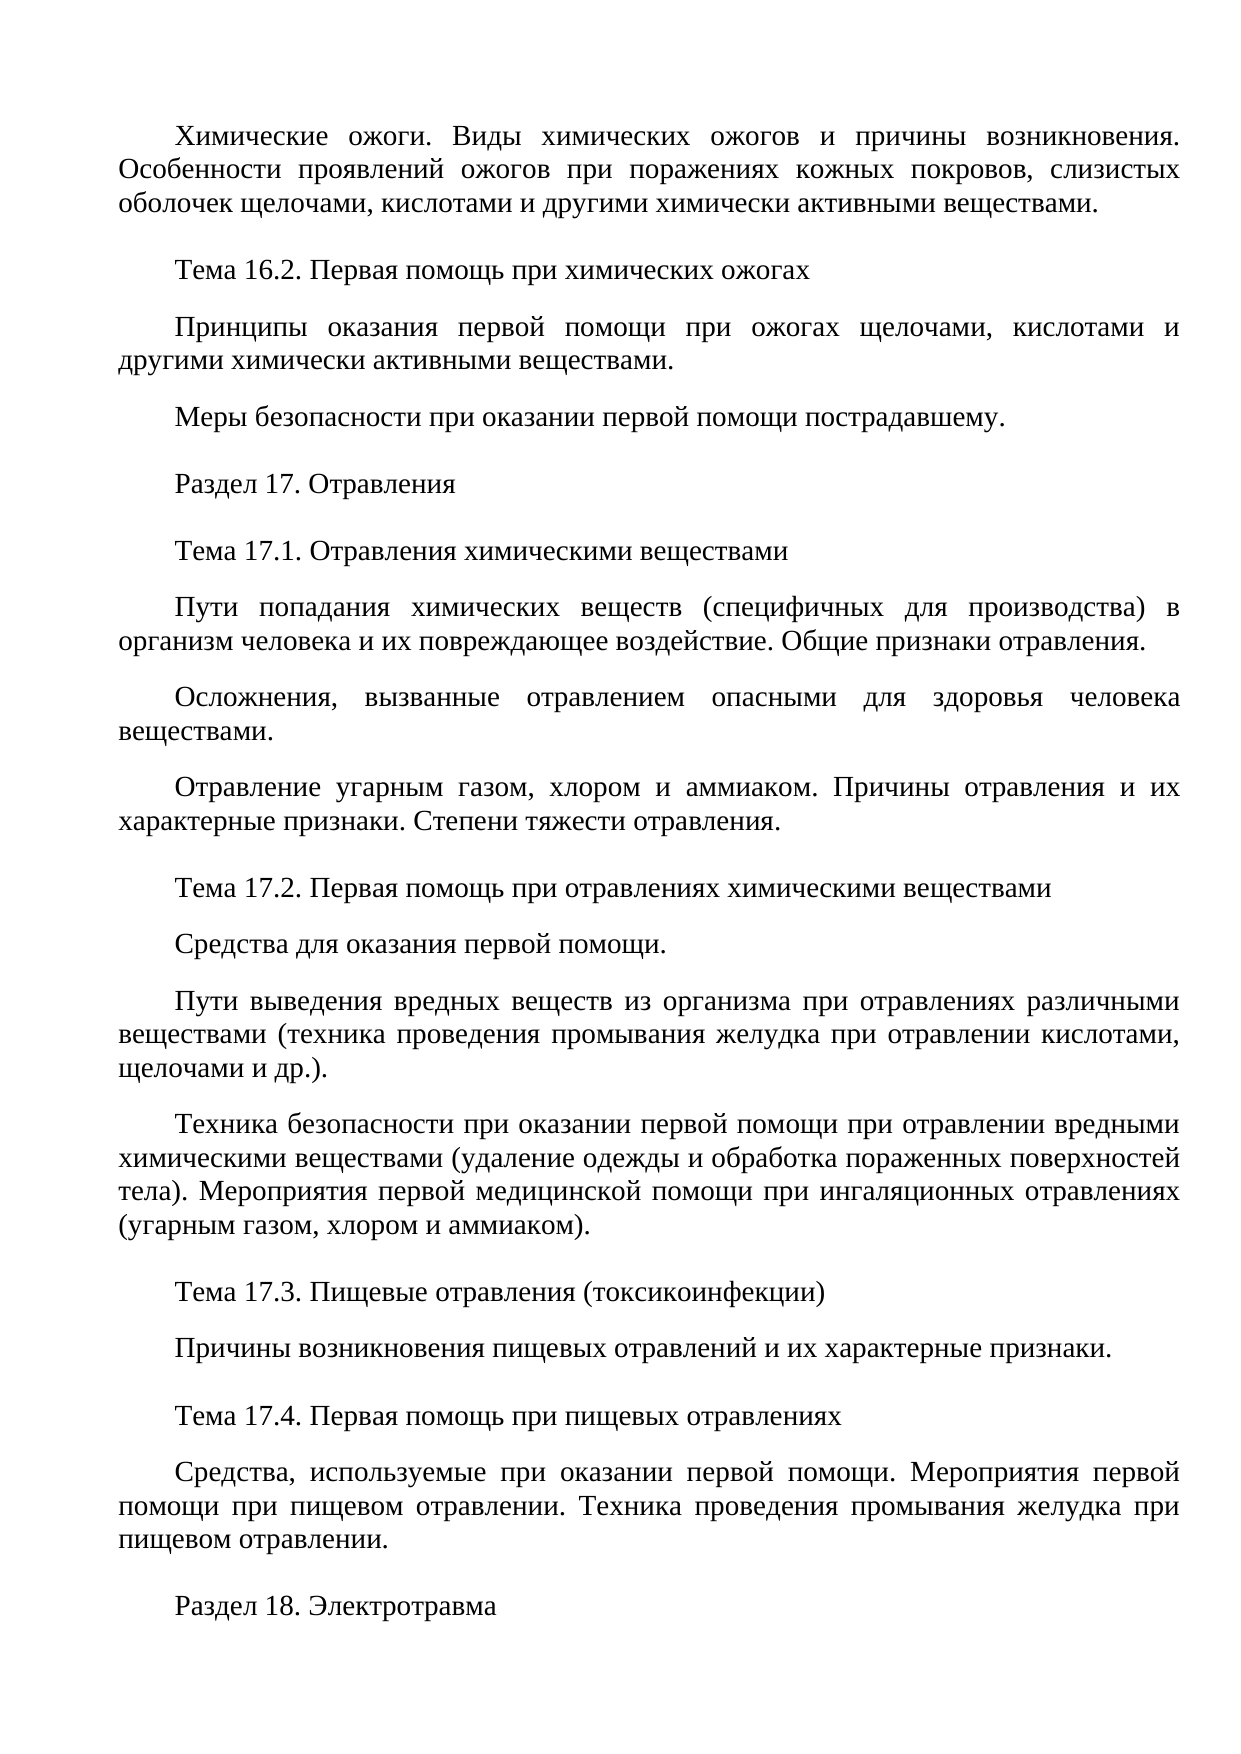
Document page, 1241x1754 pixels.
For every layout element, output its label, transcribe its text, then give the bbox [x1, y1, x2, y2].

text Тема 17.3. Пищевые отравления (токсикоинфекции) [118, 1274, 1181, 1308]
text Пути выведения вредных веществ из организма при отравлениях различными веществами (техника проведения промывания желудка при отравлении кислотами, щелочами и др.). [118, 983, 1181, 1083]
text Тема 16.2. Первая помощь при химических ожогах [118, 252, 1181, 286]
text Отравление угарным газом, хлором и аммиаком. Причины отравления и их характерные признаки. Степени тяжести отравления. [118, 769, 1181, 836]
text Средства, используемые при оказании первой помощи. Мероприятия первой помощи при пищевом отравлении. Техника проведения промывания желудка при пищевом отравлении. [118, 1454, 1181, 1555]
text Раздел 17. Отравления [118, 466, 1181, 499]
text Средства для оказания первой помощи. [118, 926, 1181, 960]
text Тема 17.1. Отравления химическими веществами [118, 533, 1181, 566]
text Техника безопасности при оказании первой помощи при отравлении вредными химическими веществами (удаление одежды и обработка пораженных поверхностей тела). Мероприятия первой медицинской помощи при ингаляционных отравлениях (угарным газом, хлором и аммиаком). [118, 1106, 1181, 1241]
text Принципы оказания первой помощи при ожогах щелочами, кислотами и другими химически активными веществами. [118, 309, 1181, 376]
text Пути попадания химических веществ (специфичных для производства) в организм человека и их повреждающее воздействие. Общие признаки отравления. [118, 589, 1181, 656]
text Осложнения, вызванные отравлением опасными для здоровья человека веществами. [118, 679, 1181, 746]
text Причины возникновения пищевых отравлений и их характерные признаки. [118, 1331, 1181, 1364]
text Раздел 18. Электротравма [118, 1588, 1181, 1622]
text Меры безопасности при оказании первой помощи пострадавшему. [118, 399, 1181, 432]
text Тема 17.4. Первая помощь при пищевых отравлениях [118, 1398, 1181, 1431]
text Химические ожоги. Виды химических ожогов и причины возникновения. Особенности проявлений ожогов при поражениях кожных покровов, слизистых оболочек щелочами, кислотами и другими химически активными веществами. [118, 118, 1181, 219]
text Тема 17.2. Первая помощь при отравлениях химическими веществами [118, 870, 1181, 903]
